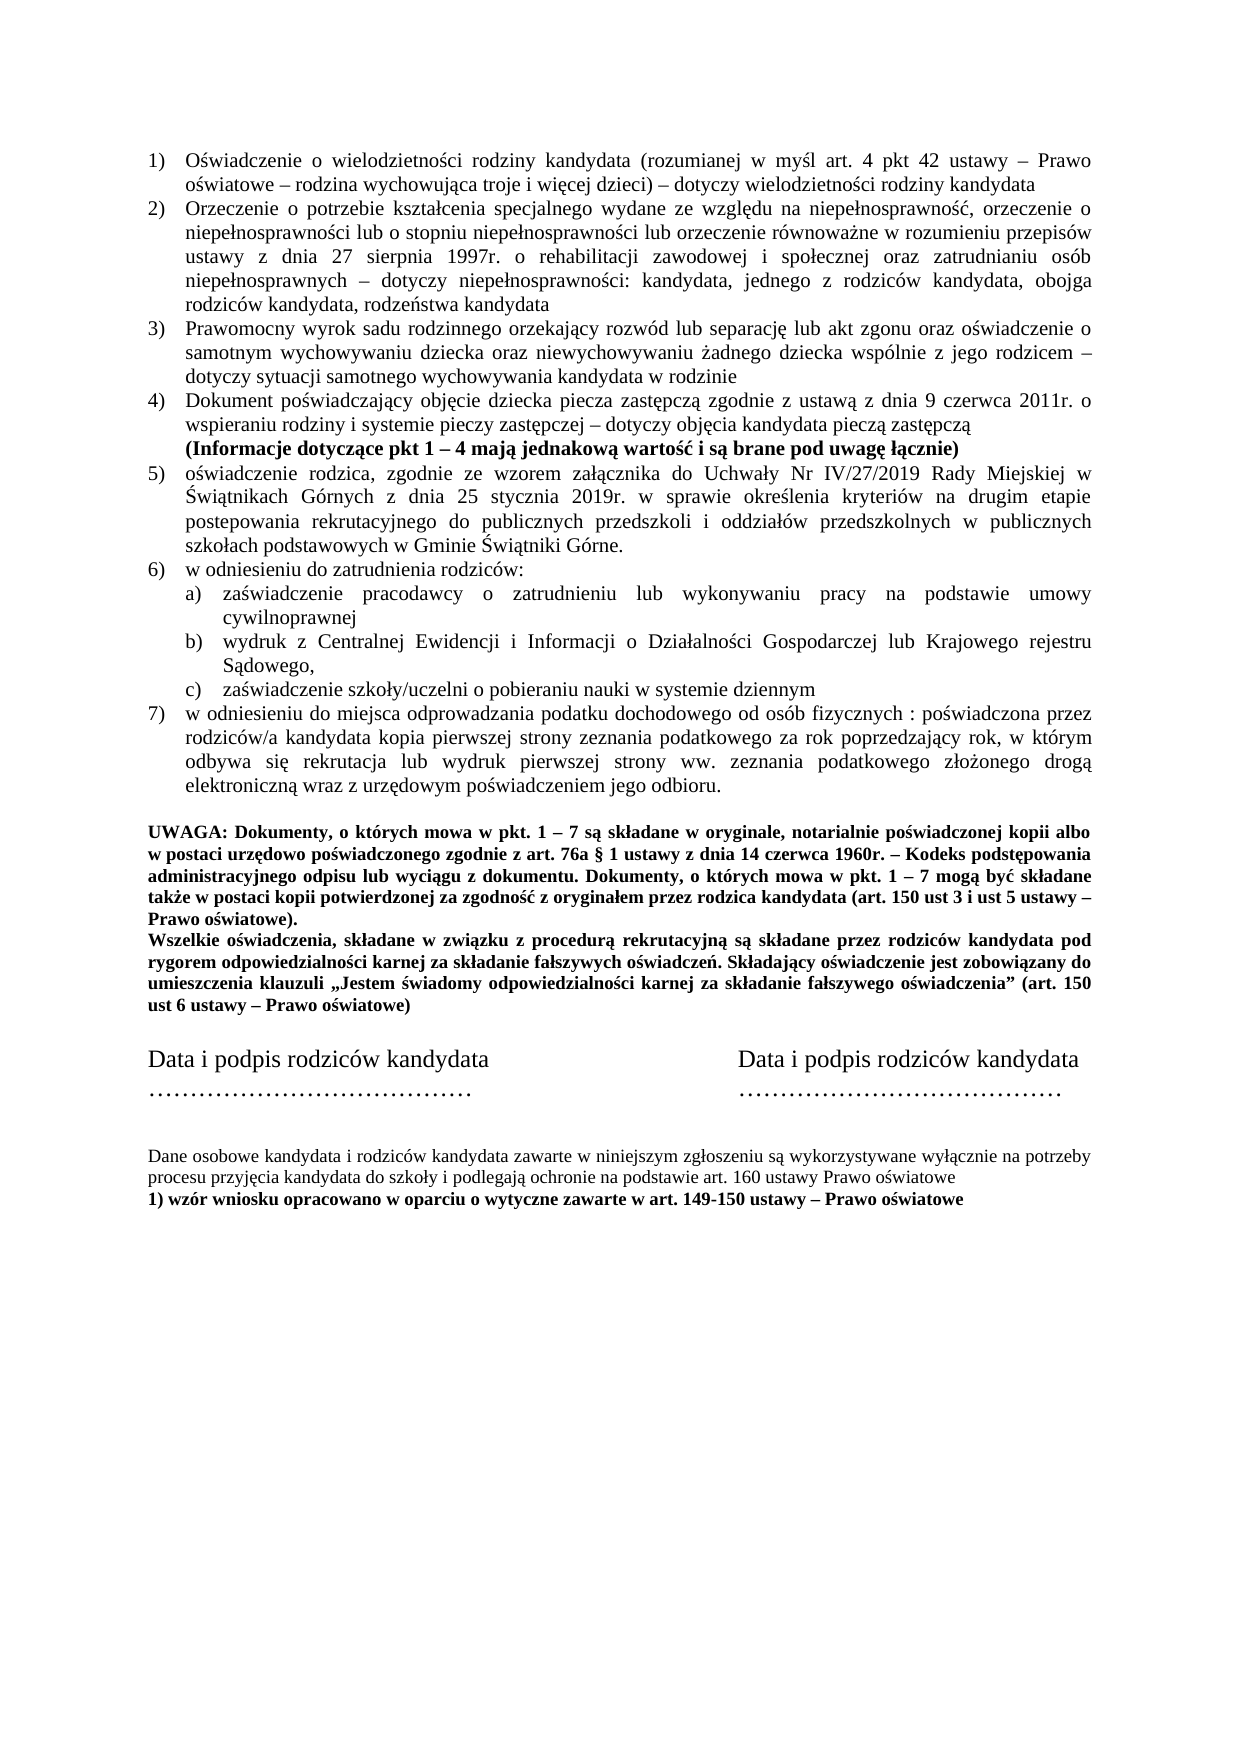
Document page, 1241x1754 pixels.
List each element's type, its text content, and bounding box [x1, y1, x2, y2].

list w odniesieniu do miejsca odprowadzania podatku dochodowego od osób fizycznych : poświadczona przez rodziców/a kandydata kopia pierwszej strony zeznania podatkowego za rok poprzedzający rok, w którym odbywa się rekrutacja lub wydruk pierwszej strony ww. zeznania podatkowego złożonego drogą elektroniczną wraz z urzędowym poświadczeniem jego odbioru. [148, 701, 1093, 797]
list wydruk z Centralnej Ewidencji i Informacji o Działalności Gospodarczej lub Krajowego rejestru Sądowego, [185, 629, 1093, 677]
list zaświadczenie szkoły/uczelni o pobieraniu nauki w systemie dziennym [185, 677, 1093, 701]
text Wszelkie oświadczenia, składane w związku z procedurą rekrutacyjną są składane przez rodziców kandydata pod rygorem odpowiedzialności karnej za składanie fałszywych oświadczeń. Składający oświadczenie jest zobowiązany do umieszczenia klauzuli „Jestem świadomy odpowiedzialności karnej za składanie fałszywego oświadczenia” (art. 150 ust 6 ustawy – Prawo oświatowe) [148, 929, 1093, 1015]
text UWAGA: Dokumenty, o których mowa w pkt. 1 – 7 są składane w oryginale, notarialnie poświadczonej kopii albo w postaci urzędowo poświadczonego zgodnie z art. 76a § 1 ustawy z dnia 14 czerwca 1960r. – Kodeks podstępowania administracyjnego odpisu lub wyciągu z dokumentu. Dokumenty, o których mowa w pkt. 1 – 7 mogą być składane także w postaci kopii potwierdzonej za zgodność z oryginałem przez rodzica kandydata (art. 150 ust 3 i ust 5 ustawy – Prawo oświatowe). [148, 821, 1093, 929]
list zaświadczenie pracodawcy o zatrudnieniu lub wykonywaniu pracy na podstawie umowy cywilnoprawnej [185, 581, 1093, 629]
text 1) wzór wniosku opracowano w oparciu o wytyczne zawarte w art. 149-150 ustawy – Prawo oświatowe [148, 1188, 1093, 1209]
list Oświadczenie o wielodzietności rodziny kandydata (rozumianej w myśl art. 4 pkt 42 ustawy – Prawo oświatowe – rodzina wychowująca troje i więcej dzieci) – dotyczy wielodzietności rodziny kandydata [148, 148, 1093, 196]
text Dane osobowe kandydata i rodziców kandydata zawarte w niniejszym zgłoszeniu są wykorzystywane wyłącznie na potrzeby procesu przyjęcia kandydata do szkoły i podlegają ochronie na podstawie art. 160 ustawy Prawo oświatowe [148, 1145, 1093, 1188]
list Orzeczenie o potrzebie kształcenia specjalnego wydane ze względu na niepełnosprawność, orzeczenie o niepełnosprawności lub o stopniu niepełnosprawności lub orzeczenie równoważne w rozumieniu przepisów ustawy z dnia 27 sierpnia 1997r. o rehabilitacji zawodowej i społecznej oraz zatrudnianiu osób niepełnosprawnych – dotyczy niepełnosprawności: kandydata, jednego z rodziców kandydata, obojga rodziców kandydata, rodzeństwa kandydata [148, 196, 1093, 316]
text (Informacje dotyczące pkt 1 – 4 mają jednakową wartość i są brane pod uwagę łącznie) [185, 436, 1093, 460]
list Dokument poświadczający objęcie dziecka piecza zastępczą zgodnie z ustawą z dnia 9 czerwca 2011r. o wspieraniu rodziny i systemie pieczy zastępczej – dotyczy objęcia kandydata pieczą zastępczą [148, 388, 1093, 436]
list Prawomocny wyrok sadu rodzinnego orzekający rozwód lub separację lub akt zgonu oraz oświadczenie o samotnym wychowywaniu dziecka oraz niewychowywaniu żadnego dziecka wspólnie z jego rodzicem – dotyczy sytuacji samotnego wychowywania kandydata w rodzinie [148, 316, 1093, 388]
list oświadczenie rodzica, zgodnie ze wzorem załącznika do Uchwały Nr IV/27/2019 Rady Miejskiej w Świątnikach Górnych z dnia 25 stycznia 2019r. w sprawie określenia kryteriów na drugim etapie postepowania rekrutacyjnego do publicznych przedszkoli i oddziałów przedszkolnych w publicznych szkołach podstawowych w Gminie Świątniki Górne. [148, 460, 1093, 557]
text Data i podpis rodziców kandydata Data i podpis rodziców kandydata [148, 1044, 1093, 1073]
list w odniesieniu do zatrudnienia rodziców: [148, 557, 1093, 581]
text ………………………………… ………………………………… [148, 1073, 1093, 1102]
